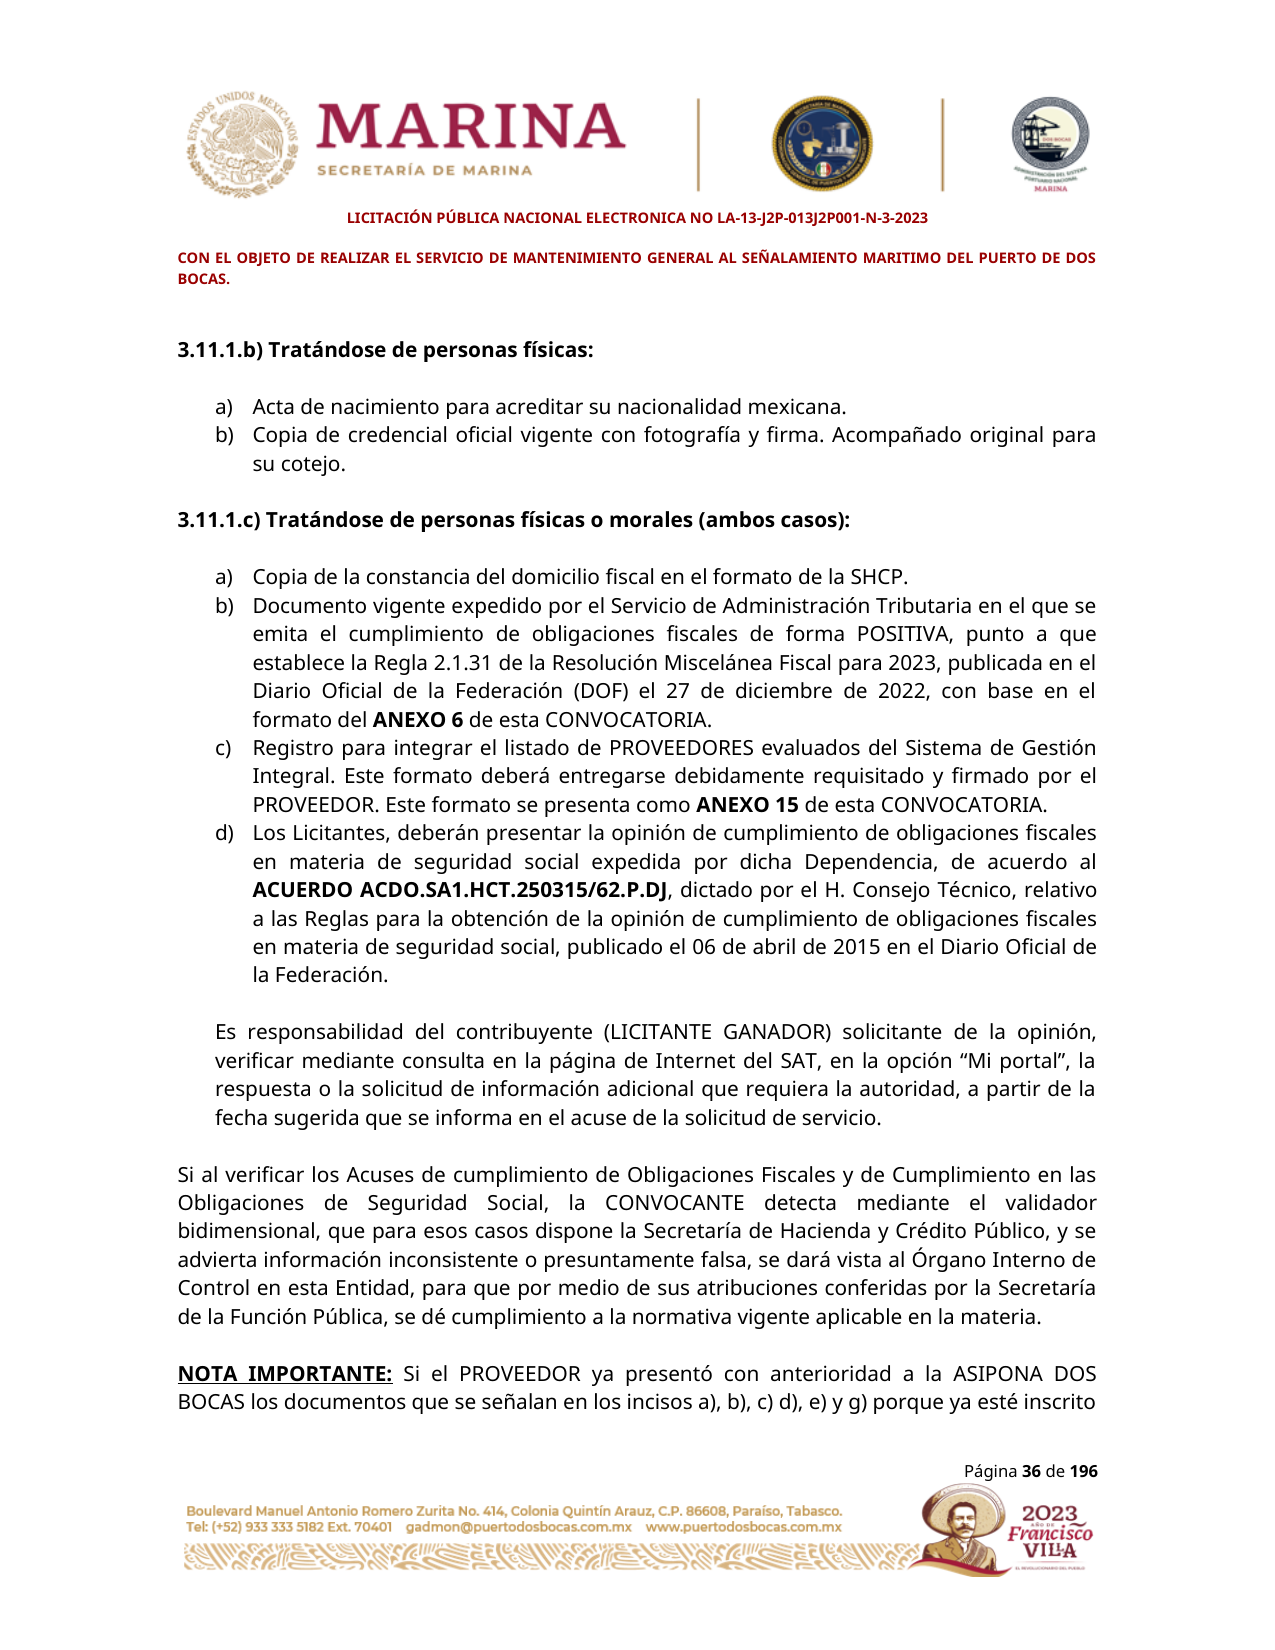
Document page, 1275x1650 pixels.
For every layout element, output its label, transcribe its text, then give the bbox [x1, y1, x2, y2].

picture [177, 73, 1098, 209]
text Si al verificar los Acuses de cumplimiento de Obligaciones Fiscales y de Cumplimiento en las Obligaciones de Seguridad Social, la CONVOCANTE detecta mediante el validador bidimensional, que para esos casos dispone la Secretaría de Hacienda y Crédito Público, y se advierta información inconsistente o presuntamente falsa, se dará vista al Órgano Interno de Control en esta Entidad, para que por medio de sus atribuciones conferidas por la Secretaría de la Función Pública, se dé cumplimiento a la normativa vigente aplicable en la materia. [177, 1160, 1098, 1330]
picture [177, 1482, 1098, 1577]
text 3.11.1.b) Tratándose de personas físicas: [177, 335, 1098, 363]
list Los Licitantes, deberán presentar la opinión de cumplimiento de obligaciones fiscales en materia de seguridad social expedida por dicha Dependencia, de acuerdo al ACUERDO ACDO.SA1.HCT.250315/62.P.DJ, dictado por el H. Consejo Técnico, relativo a las Reglas para la obtención de la opinión de cumplimiento de obligaciones fiscales en materia de seguridad social, publicado el 06 de abril de 2015 en el Diario Oficial de la Federación. [215, 818, 1098, 989]
list Documento vigente expedido por el Servicio de Administración Tributaria en el que se emita el cumplimiento de obligaciones fiscales de forma POSITIVA, punto a que establece la Regla 2.1.31 de la Resolución Miscelánea Fiscal para 2023, publicada en el Diario Oficial de la Federación (DOF) el 27 de diciembre de 2022, con base en el formato del ANEXO 6 de esta CONVOCATORIA. [215, 591, 1098, 733]
list Registro para integrar el listado de PROVEEDORES evaluados del Sistema de Gestión Integral. Este formato deberá entregarse debidamente requisitado y firmado por el PROVEEDOR. Este formato se presenta como ANEXO 15 de esta CONVOCATORIA. [215, 733, 1098, 818]
text Es responsabilidad del contribuyente (LICITANTE GANADOR) solicitante de la opinión, verificar mediante consulta en la página de Internet del SAT, en la opción “Mi portal”, la respuesta o la solicitud de información adicional que requiera la autoridad, a partir de la fecha sugerida que se informa en el acuse de la solicitud de servicio. [215, 1017, 1098, 1131]
list Copia de la constancia del domicilio fiscal en el formato de la SHCP. [215, 562, 1098, 591]
list Acta de nacimiento para acreditar su nacionalidad mexicana. [215, 392, 1098, 420]
list Copia de credencial oficial vigente con fotografía y firma. Acompañado original para su cotejo. [215, 420, 1098, 477]
text 3.11.1.c) Tratándose de personas físicas o morales (ambos casos): [177, 506, 1098, 534]
